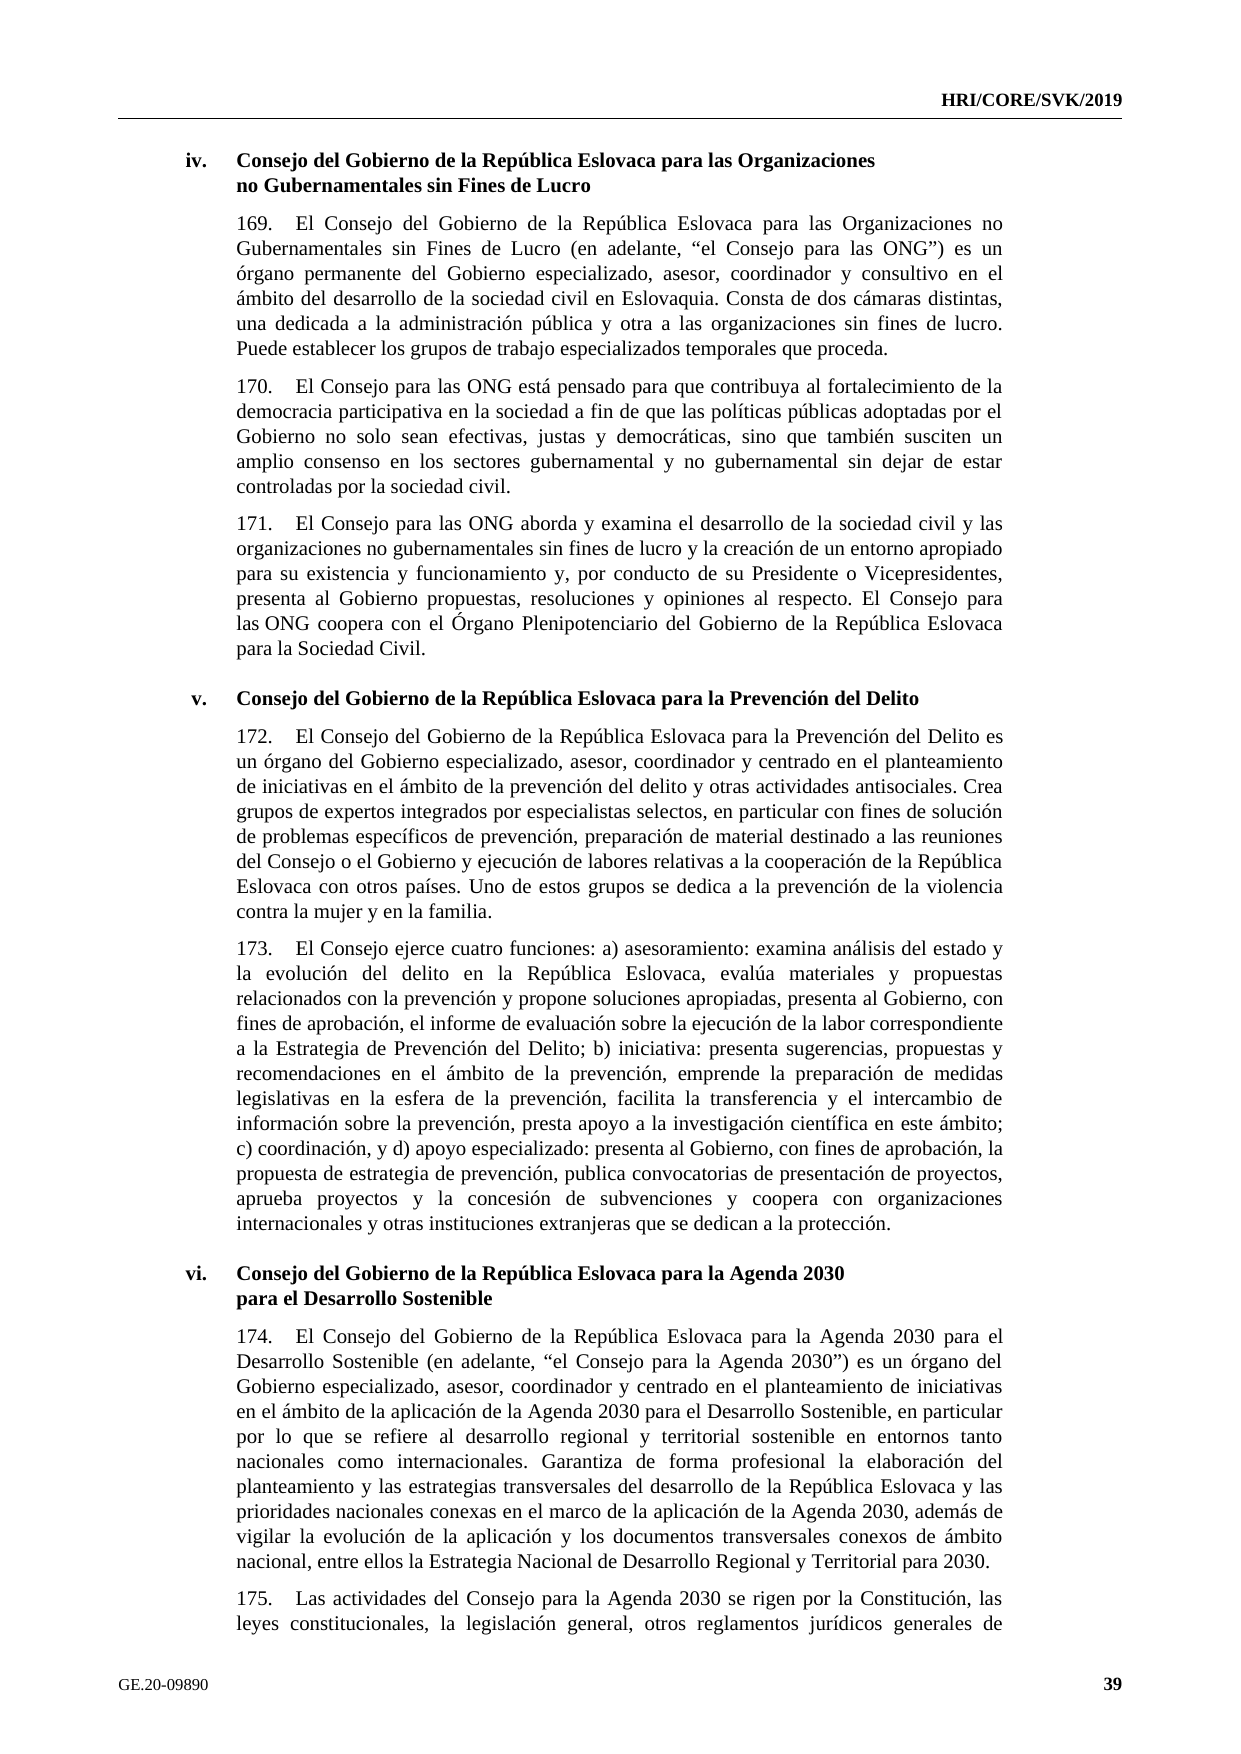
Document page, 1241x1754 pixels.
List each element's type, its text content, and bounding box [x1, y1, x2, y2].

text iv. Consejo del Gobierno de la República Eslovaca para las Organizaciones no Gubernamentales sin Fines de Lucro [118, 148, 1004, 198]
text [236, 1585, 1004, 1635]
text vi. Consejo del Gobierno de la República Eslovaca para la Agenda 2030 para el Desarrollo Sostenible [118, 1260, 1004, 1310]
text v. Consejo del Gobierno de la República Eslovaca para la Prevención del Delito [118, 685, 1004, 710]
text 169. El Consejo del Gobierno de la República Eslovaca para las Organizaciones no Gubernamentales sin Fines de Lucro (en adelante, “el Consejo para las ONG”) es un órgano permanente del Gobierno especializado, asesor, coordinador y consultivo en el ámbito del desarrollo de la sociedad civil en Eslovaquia. Consta de dos cámaras distintas, una dedicada a la administración pública y otra a las organizaciones sin fines de lucro. Puede establecer los grupos de trabajo especializados temporales que proceda. [236, 210, 1004, 360]
text 171. El Consejo para las ONG aborda y examina el desarrollo de la sociedad civil y las organizaciones no gubernamentales sin fines de lucro y la creación de un entorno apropiado para su existencia y funcionamiento y, por conducto de su Presidente o Vicepresidentes, presenta al Gobierno propuestas, resoluciones y opiniones al respecto. El Consejo para las ONG coopera con el Órgano Plenipotenciario del Gobierno de la República Eslovaca para la Sociedad Civil. [236, 510, 1004, 660]
text 174. El Consejo del Gobierno de la República Eslovaca para la Agenda 2030 para el Desarrollo Sostenible (en adelante, “el Consejo para la Agenda 2030”) es un órgano del Gobierno especializado, asesor, coordinador y centrado en el planteamiento de iniciativas en el ámbito de la aplicación de la Agenda 2030 para el Desarrollo Sostenible, en particular por lo que se refiere al desarrollo regional y territorial sostenible en entornos tanto nacionales como internacionales. Garantiza de forma profesional la elaboración del planteamiento y las estrategias transversales del desarrollo de la República Eslovaca y las prioridades nacionales conexas en el marco de la aplicación de la Agenda 2030, además de vigilar la evolución de la aplicación y los documentos transversales conexos de ámbito nacional, entre ellos la Estrategia Nacional de Desarrollo Regional y Territorial para 2030. [236, 1323, 1004, 1573]
text 170. El Consejo para las ONG está pensado para que contribuya al fortalecimiento de la democracia participativa en la sociedad a fin de que las políticas públicas adoptadas por el Gobierno no solo sean efectivas, justas y democráticas, sino que también susciten un amplio consenso en los sectores gubernamental y no gubernamental sin dejar de estar controladas por la sociedad civil. [236, 373, 1004, 498]
text 173. El Consejo ejerce cuatro funciones: a) asesoramiento: examina análisis del estado y la evolución del delito en la República Eslovaca, evalúa materiales y propuestas relacionados con la prevención y propone soluciones apropiadas, presenta al Gobierno, con fines de aprobación, el informe de evaluación sobre la ejecución de la labor correspondiente a la Estrategia de Prevención del Delito; b) iniciativa: presenta sugerencias, propuestas y recomendaciones en el ámbito de la prevención, emprende la preparación de medidas legislativas en la esfera de la prevención, facilita la transferencia y el intercambio de información sobre la prevención, presta apoyo a la investigación científica en este ámbito; c) coordinación, y d) apoyo especializado: presenta al Gobierno, con fines de aprobación, la propuesta de estrategia de prevención, publica convocatorias de presentación de proyectos, aprueba proyectos y la concesión de subvenciones y coopera con organizaciones internacionales y otras instituciones extranjeras que se dedican a la protección. [236, 935, 1004, 1235]
text 172. El Consejo del Gobierno de la República Eslovaca para la Prevención del Delito es un órgano del Gobierno especializado, asesor, coordinador y centrado en el planteamiento de iniciativas en el ámbito de la prevención del delito y otras actividades antisociales. Crea grupos de expertos integrados por especialistas selectos, en particular con fines de solución de problemas específicos de prevención, preparación de material destinado a las reuniones del Consejo o el Gobierno y ejecución de labores relativas a la cooperación de la República Eslovaca con otros países. Uno de estos grupos se dedica a la prevención de la violencia contra la mujer y en la familia. [236, 723, 1004, 923]
